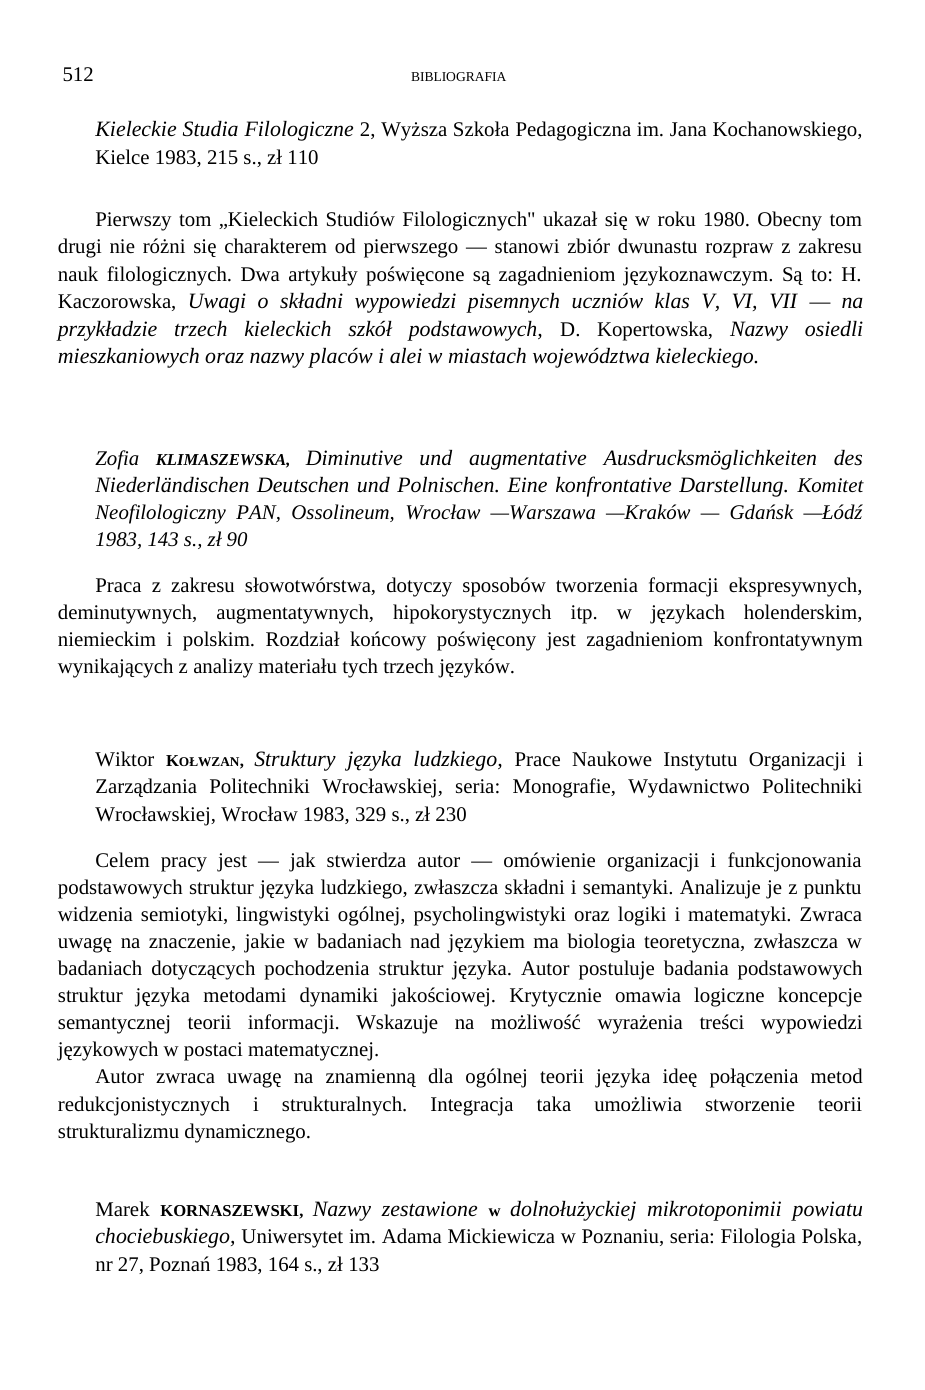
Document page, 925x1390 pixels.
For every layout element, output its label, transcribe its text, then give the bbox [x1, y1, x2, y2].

text BIBLIOGRAFIA [411, 71, 506, 84]
text Wiktor Kołwzan, Struktury języka ludzkiego, Prace Naukowe Instytutu Organizacji i Zarządzania Politechniki Wrocławskiej, seria: Monografie, Wydawnictwo Politechniki Wrocławskiej, Wrocław 1983, 329 s., zł 230 [95, 744, 863, 827]
text Pierwszy tom „Kieleckich Studiów Filologicznych" ukazał się w roku 1980. Obecny tom drugi nie różni się charakterem od pierwszego — stanowi zbiór dwunastu rozpraw z zakresu nauk filologicznych. Dwa artykuły poświęcone są zagadnieniom językoznawczym. Są to: H. Kaczorowska, Uwagi o składni wypowiedzi pisemnych uczniów klas V, VI, VII — na przykładzie trzech kieleckich szkół podstawowych, D. Kopertowska, Nazwy osiedli mieszkaniowych oraz nazwy placów i alei w miastach województwa kieleckiego. [58, 204, 863, 369]
text Autor zwraca uwagę na znamienną dla ogólnej teorii języka ideę połączenia metod redukcjonistycznych i strukturalnych. Integracja taka umożliwia stworzenie teorii strukturalizmu dynamicznego. [58, 1062, 863, 1144]
text Kieleckie Studia Filologiczne 2, Wyższa Szkoła Pedagogiczna im. Jana Kochanowskiego, Kielce 1983, 215 s., zł 110 [95, 115, 863, 170]
text Zofia KLIMASZEWSKA, Diminutive und augmentative Ausdrucksmöglichkeiten des Niederländischen Deutschen und Polnischen. Eine konfrontative Darstellung. Komitet Neofilologiczny PAN, Ossolineum, Wrocław —Warszawa —Kraków — Gdańsk —Łódź 1983, 143 s., zł 90 [95, 444, 863, 552]
text Marek KORNASZEWSKI, Nazwy zestawione w dolnołużyckiej mikrotoponimii powiatu chociebuskiego, Uniwersytet im. Adama Mickiewicza w Poznaniu, seria: Filologia Polska, nr 27, Poznań 1983, 164 s., zł 133 [95, 1194, 863, 1277]
text Praca z zakresu słowotwórstwa, dotyczy sposobów tworzenia formacji ekspresywnych, deminutywnych, augmentatywnych, hipokorystycznych itp. w językach holenderskim, niemieckim i polskim. Rozdział końcowy poświęcony jest zagadnieniom konfrontatywnym wynikających z analizy materiału tych trzech języków. [58, 571, 863, 679]
text Celem pracy jest — jak stwierdza autor — omówienie organizacji i funkcjonowania podstawowych struktur języka ludzkiego, zwłaszcza składni i semantyki. Analizuje je z punktu widzenia semiotyki, lingwistyki ogólnej, psycholingwistyki oraz logiki i matematyki. Zwraca uwagę na znaczenie, jakie w badaniach nad językiem ma biologia teoretyczna, zwłaszcza w badaniach dotyczących pochodzenia struktur języka. Autor postuluje badania podstawowych struktur języka metodami dynamiki jakościowej. Krytycznie omawia logiczne koncepcje semantycznej teorii informacji. Wskazuje na możliwość wyrażenia treści wypowiedzi językowych w postaci matematycznej. [58, 846, 863, 1062]
text 512 [62, 65, 93, 86]
